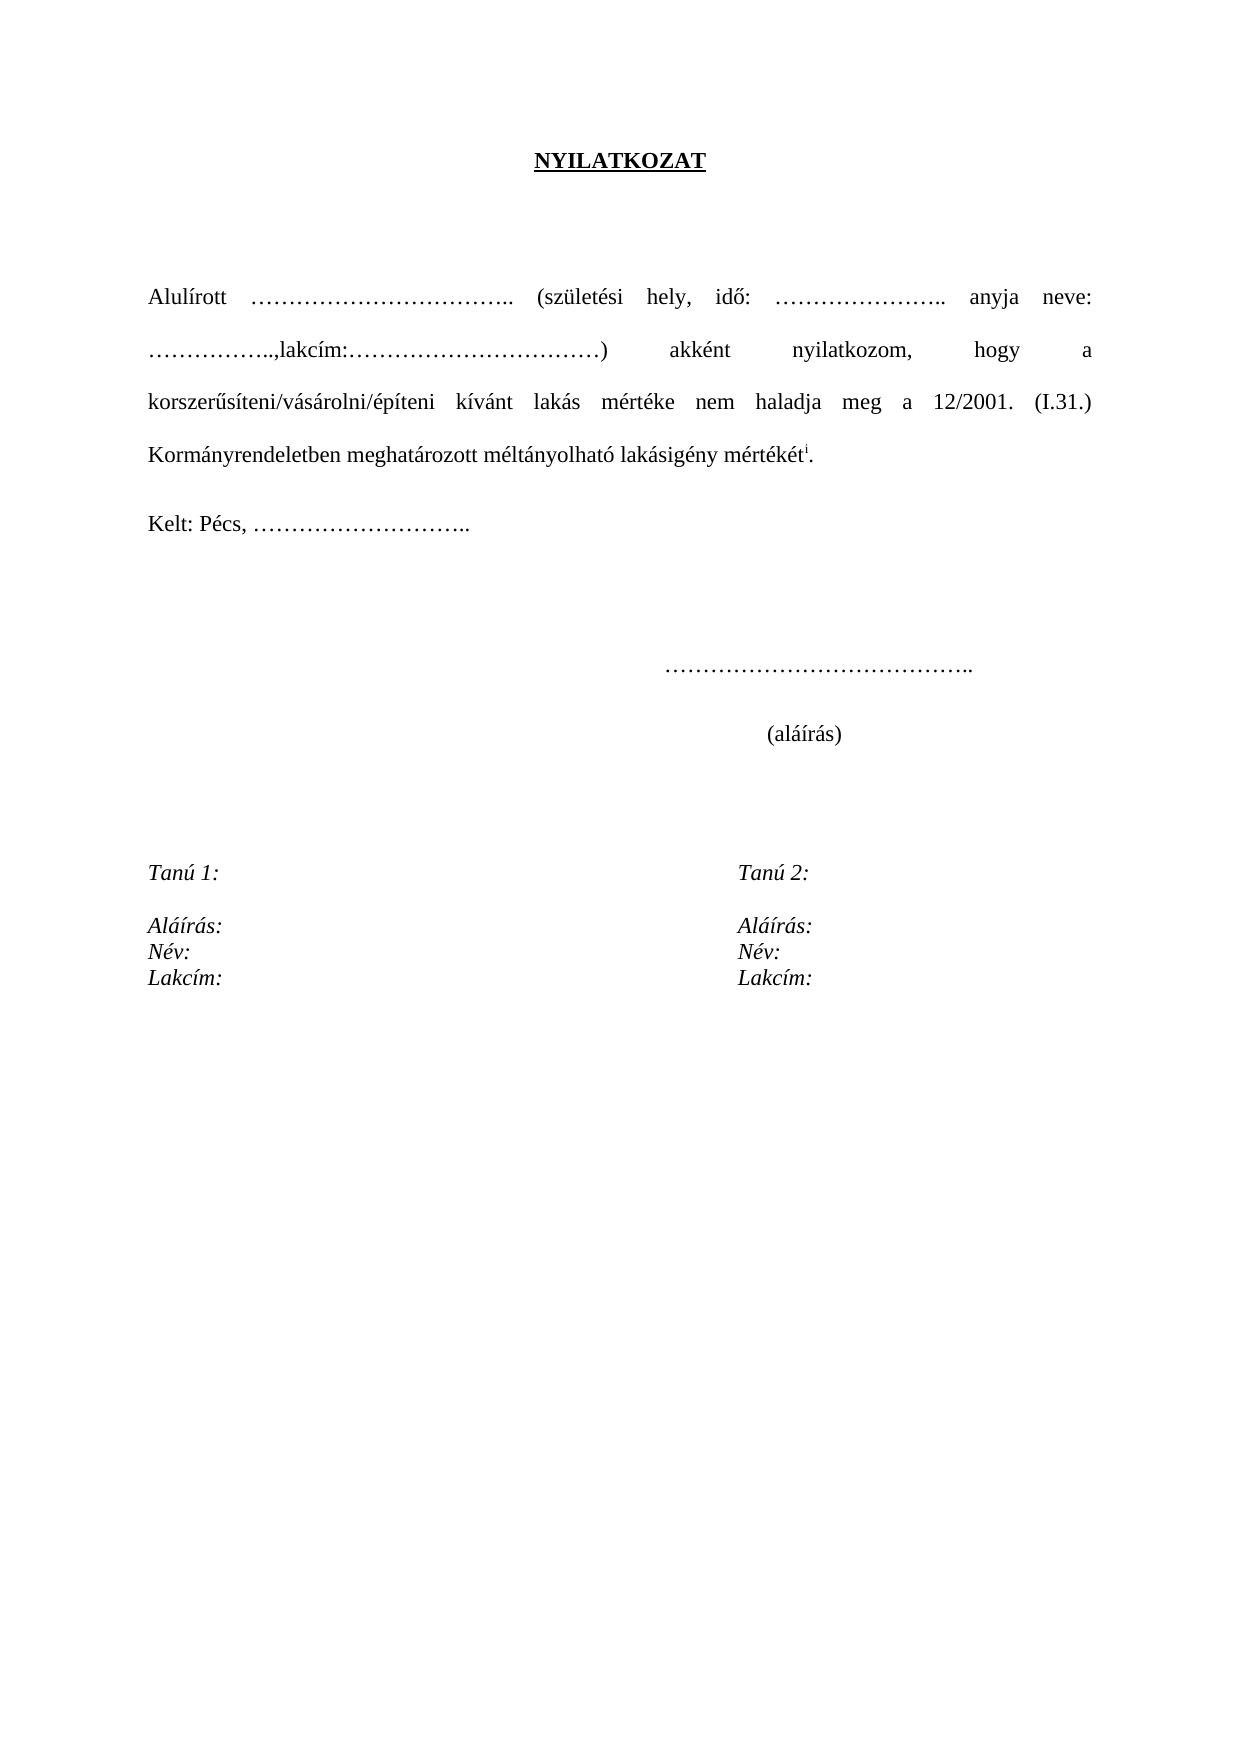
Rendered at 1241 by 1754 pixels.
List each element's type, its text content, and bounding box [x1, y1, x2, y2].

text Alulírott …………………………….. (születési hely, idő: ………………….. anyja neve: ……………..,lakcím:……………………………) akként nyilatkozom, hogy a korszerűsíteni/vásárolni/építeni kívánt lakás mértéke nem haladja meg a 12/2001. (I.31.) Kormányrendeletben meghatározott méltányolható lakásigény mértékét. [148, 283, 1093, 467]
text ………………………………….. [590, 651, 1093, 677]
text Tanú 1: Tanú 2: [148, 859, 1093, 885]
text Kelt: Pécs, ……………………….. [148, 510, 1093, 537]
text (aláírás) [590, 720, 1093, 747]
text Lakcím: Lakcím: [148, 964, 1093, 991]
text Név: Név: [148, 938, 1093, 964]
text NYILATKOZAT [148, 148, 1093, 174]
text Aláírás: Aláírás: [148, 912, 1093, 938]
